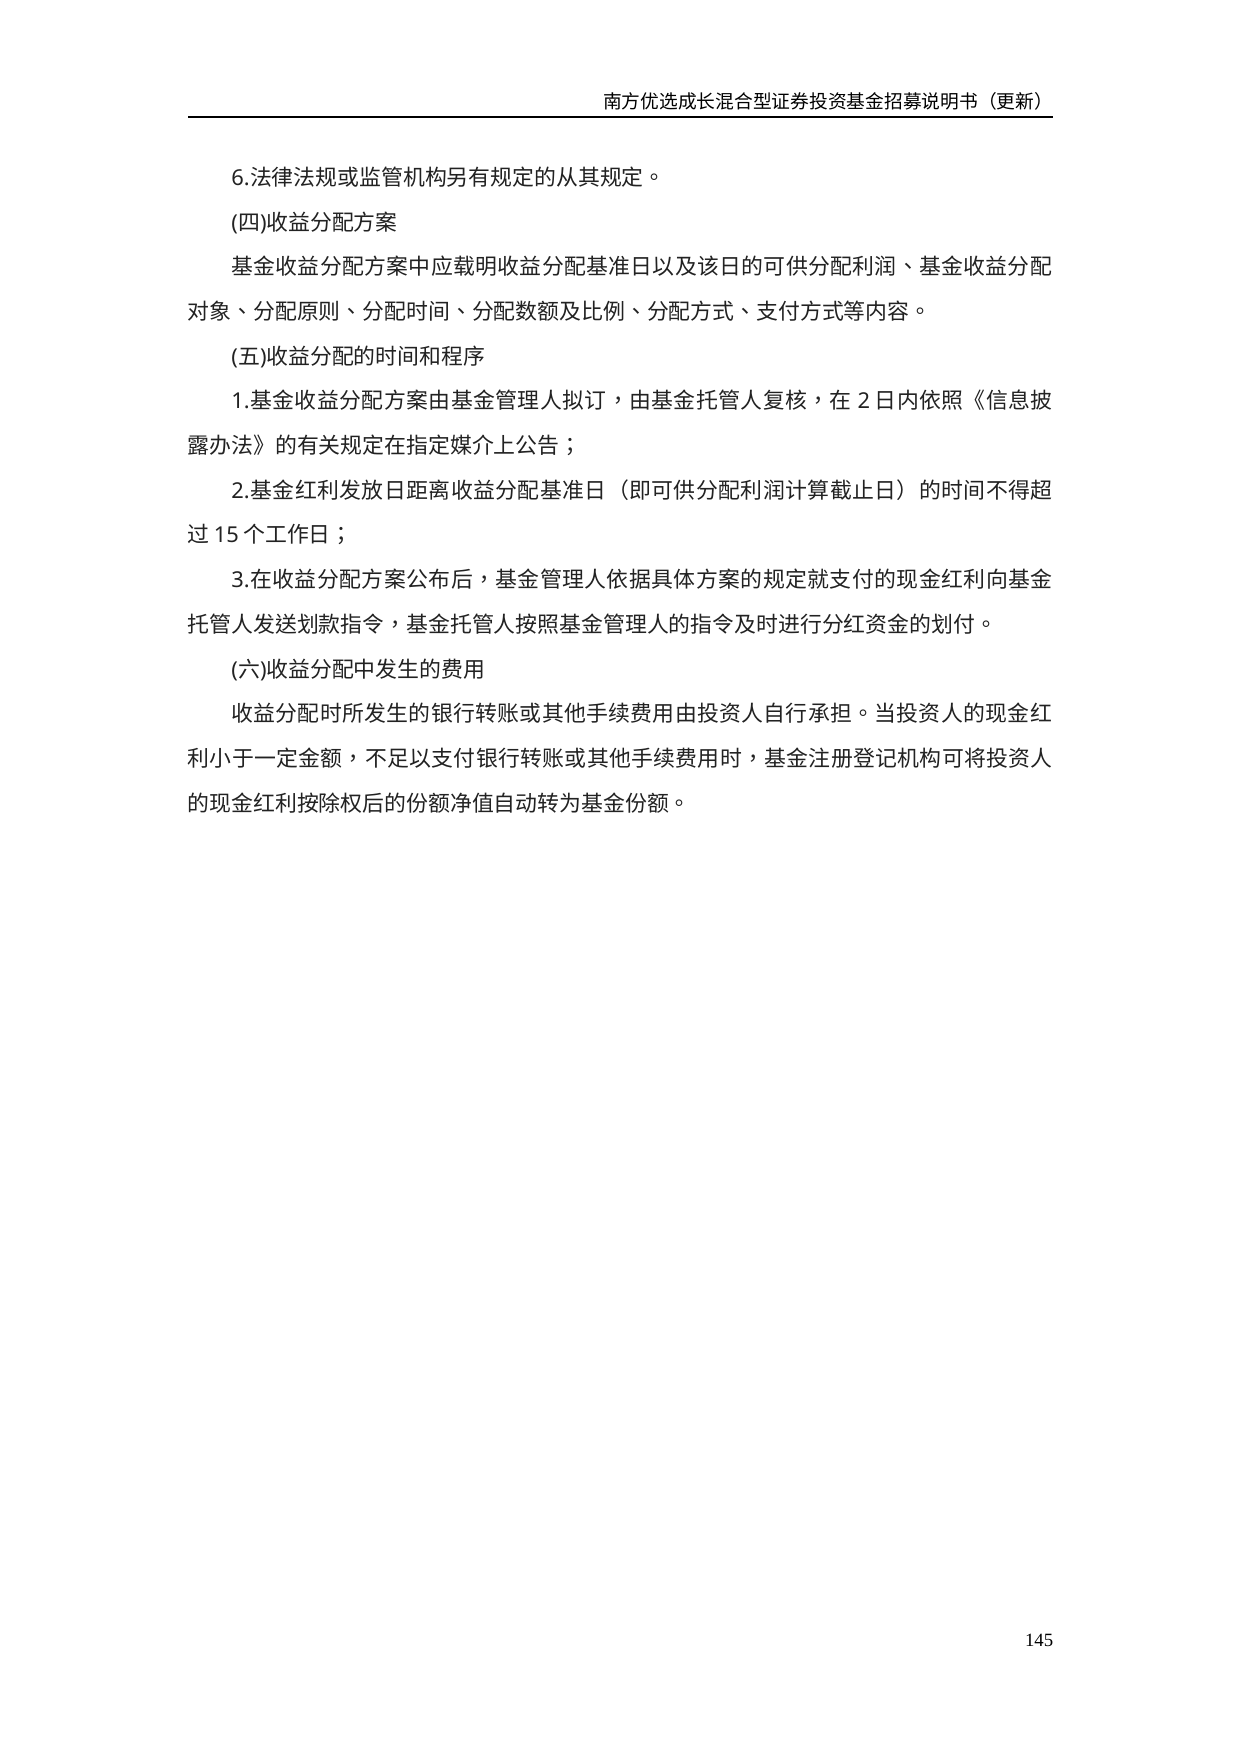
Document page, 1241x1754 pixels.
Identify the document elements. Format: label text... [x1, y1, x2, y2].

text (六)收益分配中发生的费用 [187, 653, 1053, 683]
text (五)收益分配的时间和程序 [187, 341, 1053, 371]
text 收益分配时所发生的银行转账或其他手续费用由投资人自行承担。当投资人的现金红利小于一定金额，不足以支付银行转账或其他手续费用时，基金注册登记机构可将投资人的现金红利按除权后的份额净值自动转为基金份额。 [187, 698, 1053, 817]
text 6.法律法规或监管机构另有规定的从其规定。 [187, 162, 1053, 192]
text 3.在收益分配方案公布后，基金管理人依据具体方案的规定就支付的现金红利向基金托管人发送划款指令，基金托管人按照基金管理人的指令及时进行分红资金的划付。 [187, 564, 1053, 639]
text 2.基金红利发放日距离收益分配基准日（即可供分配利润计算截止日）的时间不得超过15个工作日； [187, 475, 1053, 549]
text (四)收益分配方案 [187, 207, 1053, 236]
text 1.基金收益分配方案由基金管理人拟订，由基金托管人复核，在2日内依照《信息披露办法》的有关规定在指定媒介上公告； [187, 385, 1053, 460]
text 基金收益分配方案中应载明收益分配基准日以及该日的可供分配利润、基金收益分配对象、分配原则、分配时间、分配数额及比例、分配方式、支付方式等内容。 [187, 251, 1053, 326]
